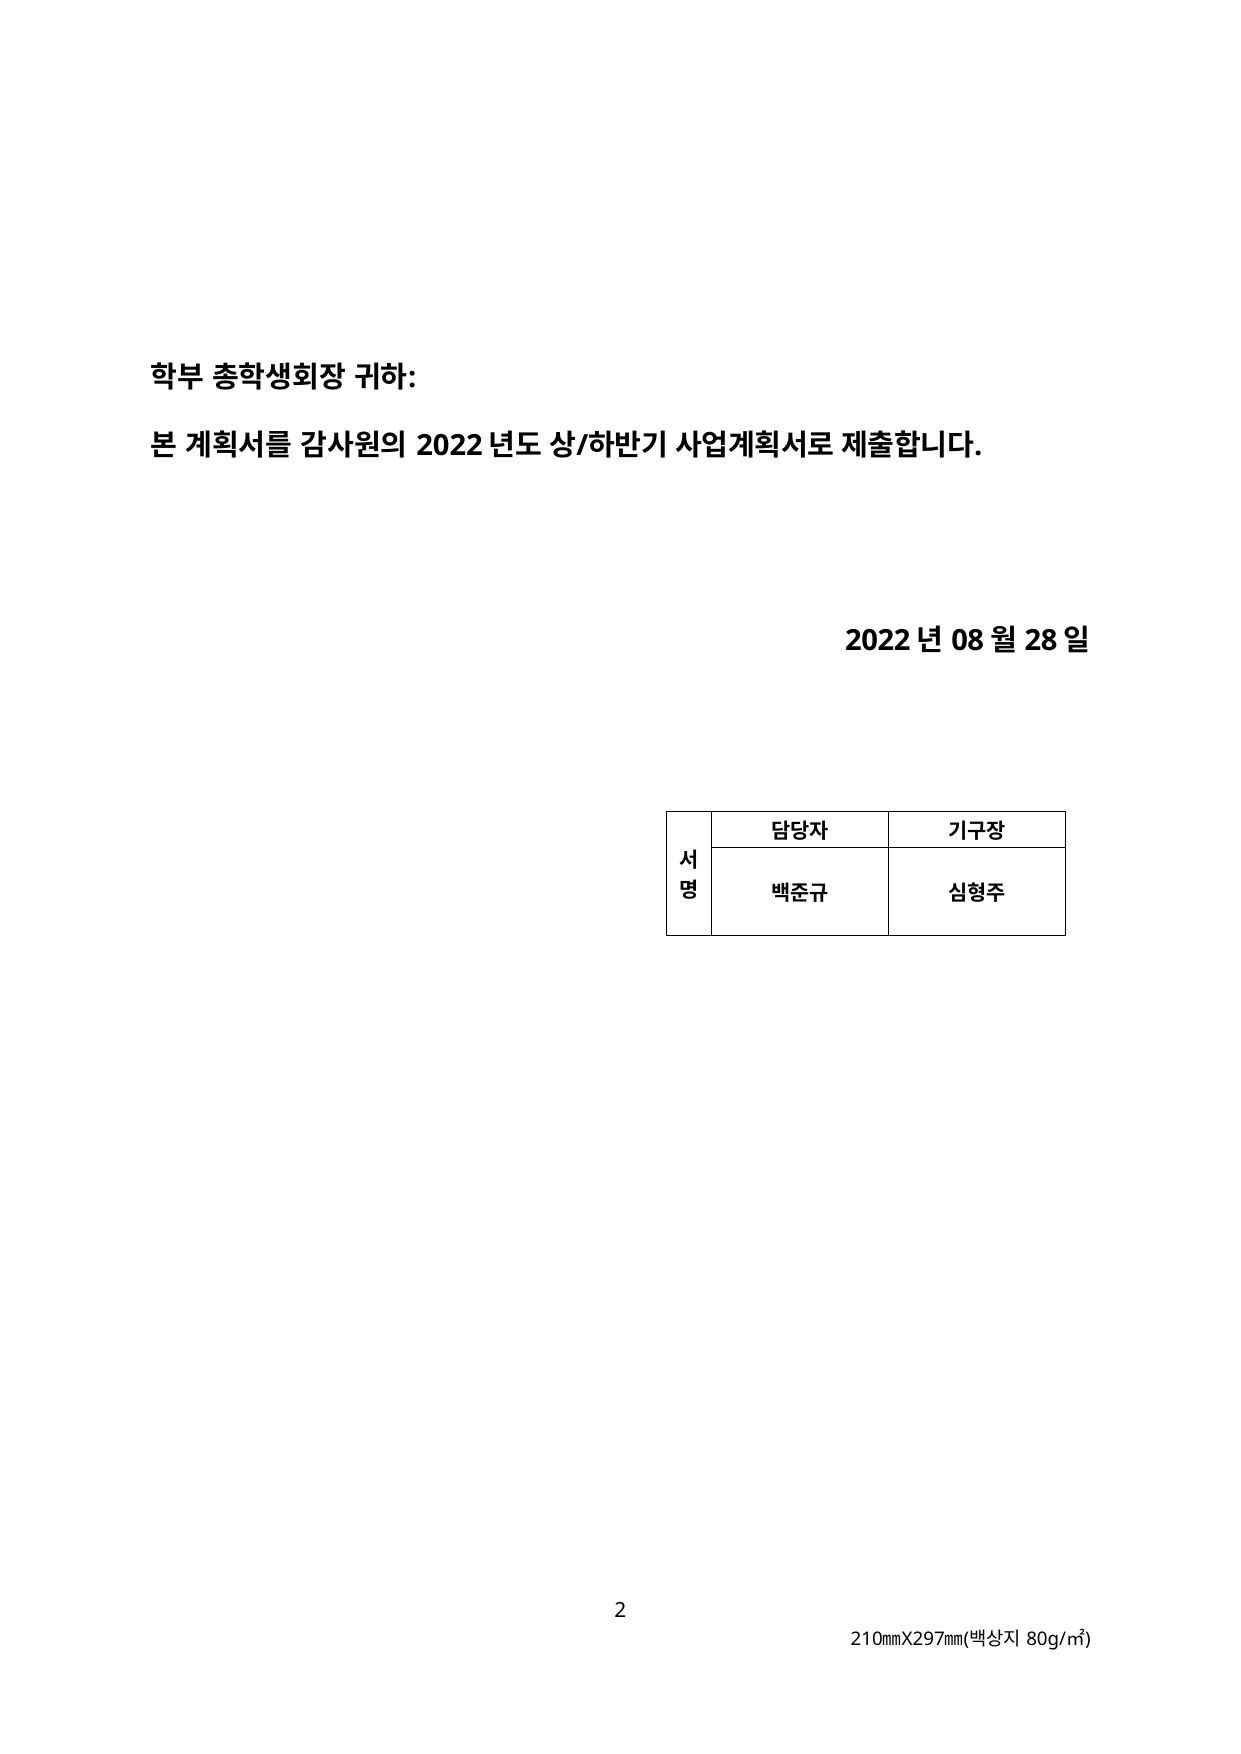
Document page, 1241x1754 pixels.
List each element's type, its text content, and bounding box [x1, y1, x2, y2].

table_header 서명 [667, 812, 711, 935]
text 본 계획서를 감사원의 2022년도 상/하반기 사업계획서로 제출합니다. [150, 422, 1090, 464]
text 학부 총학생회장 귀하: [150, 354, 1090, 396]
table_cell 심형주 [889, 848, 1065, 935]
table_header 기구장 [889, 812, 1065, 847]
table_cell 백준규 [712, 848, 888, 935]
text 2022년 08월 28일 [150, 617, 1090, 659]
table_header 담당자 [712, 812, 888, 847]
